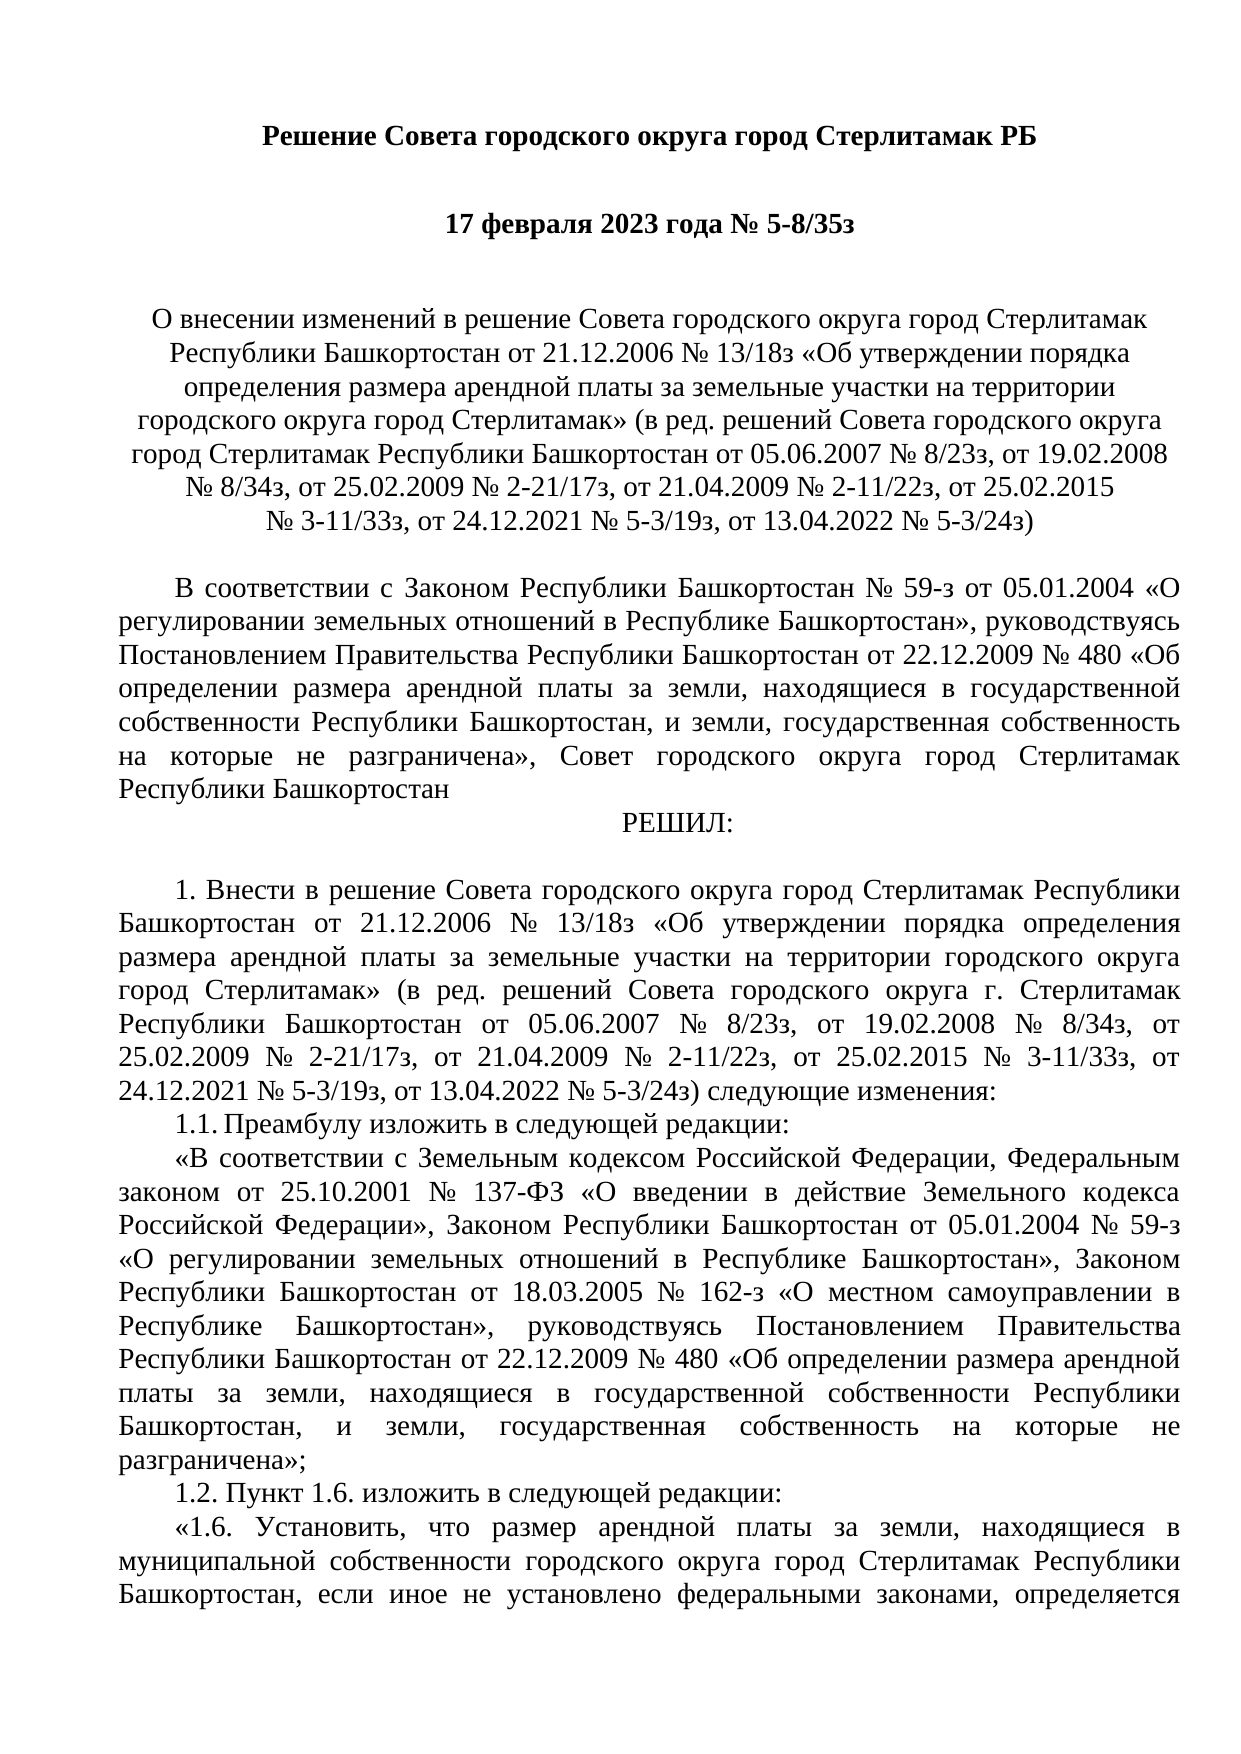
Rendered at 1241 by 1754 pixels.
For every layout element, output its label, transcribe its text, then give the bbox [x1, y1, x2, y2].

text 1. Внести в решение Совета городского округа город Стерлитамак Республики Башкортостан от 21.12.2006 № 13/18з «Об утверждении порядка определения размера арендной платы за земельные участки на территории городского округа город Стерлитамак» (в ред. решений Совета городского округа г. Стерлитамак Республики Башкортостан от 05.06.2007 № 8/23з, от 19.02.2008 № 8/34з, от 25.02.2009 № 2-21/17з, от 21.04.2009 № 2-11/22з, от 25.02.2015 № 3-11/33з, от 24.12.2021 № 5-3/19з, от 13.04.2022 № 5-3/24з) следующие изменения: [118, 872, 1181, 1107]
text 17 февраля 2023 года № 5-8/35з [118, 207, 1181, 240]
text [118, 1509, 1181, 1610]
text РЕШИЛ: [118, 805, 1181, 838]
text В соответствии с Законом Республики Башкортостан № 59-з от 05.01.2004 «О регулировании земельных отношений в Республике Башкортостан», руководствуясь Постановлением Правительства Республики Башкортостан от 22.12.2009 № 480 «Об определении размера арендной платы за земли, находящиеся в государственной собственности Республики Башкортостан, и земли, государственная собственность на которые не разграничена», Совет городского округа город Стерлитамак Республики Башкортостан [118, 570, 1181, 805]
text Решение Совета городского округа город Стерлитамак РБ [118, 118, 1181, 152]
text 1.1. Преамбулу изложить в следующей редакции: [118, 1107, 1181, 1140]
title № 3-11/33з, от 24.12.2021 № 5-3/19з, от 13.04.2022 № 5-3/24з) [118, 503, 1181, 536]
text «В соответствии с Земельным кодексом Российской Федерации, Федеральным законом от 25.10.2001 № 137-ФЗ «О введении в действие Земельного кодекса Российской Федерации», Законом Республики Башкортостан от 05.01.2004 № 59-з «О регулировании земельных отношений в Республике Башкортостан», Законом Республики Башкортостан от 18.03.2005 № 162-з «О местном самоуправлении в Республике Башкортостан», руководствуясь Постановлением Правительства Республики Башкортостан от 22.12.2009 № 480 «Об определении размера арендной платы за земли, находящиеся в государственной собственности Республики Башкортостан, и земли, государственная собственность на которые не разграничена»; [118, 1140, 1181, 1476]
text 1.2. Пункт 1.6. изложить в следующей редакции: [118, 1476, 1181, 1509]
title О внесении изменений в решение Совета городского округа город Стерлитамак Республики Башкортостан от 21.12.2006 № 13/18з «Об утверждении порядка определения размера арендной платы за земельные участки на территории городского округа город Стерлитамак» (в ред. решений Совета городского округа город Стерлитамак Республики Башкортостан от 05.06.2007 № 8/23з, от 19.02.2008 № 8/34з, от 25.02.2009 № 2-21/17з, от 21.04.2009 № 2-11/22з, от 25.02.2015 [118, 302, 1181, 503]
